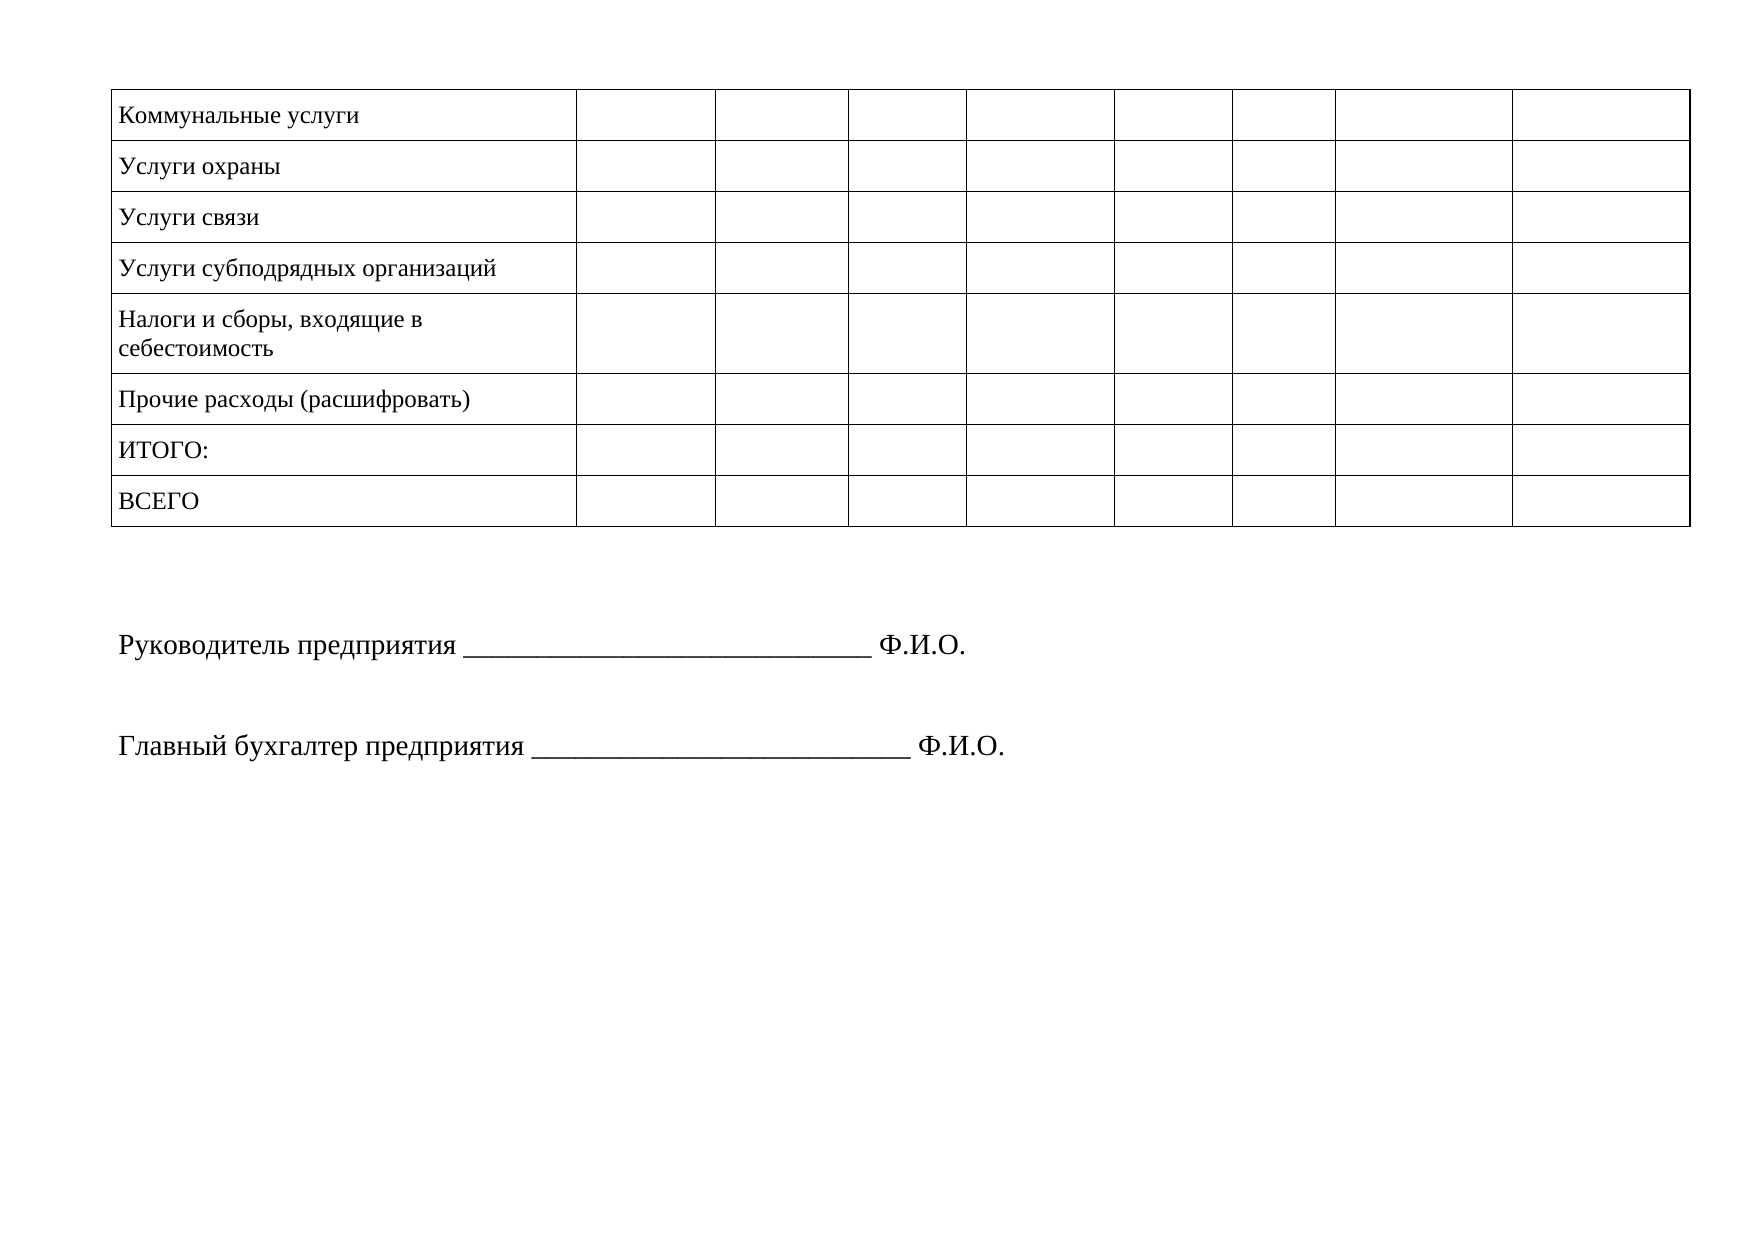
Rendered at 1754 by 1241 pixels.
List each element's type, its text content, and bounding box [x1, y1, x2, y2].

table_cell [1233, 192, 1335, 242]
table_cell [1115, 90, 1232, 140]
table_cell [967, 374, 1114, 424]
table_cell [1513, 90, 1689, 140]
table_cell [1513, 141, 1689, 191]
table_cell [577, 294, 715, 373]
table_cell [1233, 243, 1335, 293]
table_cell [1115, 476, 1232, 526]
table_cell [1233, 294, 1335, 373]
table_cell [967, 243, 1114, 293]
table_cell [577, 374, 715, 424]
table_cell [967, 294, 1114, 373]
table_cell [1233, 90, 1335, 140]
text Главный бухгалтер предприятия __________________________ Ф.И.О. [118, 728, 1710, 762]
table_cell [849, 476, 966, 526]
table_cell [1513, 374, 1689, 424]
table_cell [1336, 294, 1512, 373]
table_cell ВСЕГО [112, 476, 576, 526]
table_cell [1115, 243, 1232, 293]
table_cell [1513, 192, 1689, 242]
table_cell Прочие расходы (расшифровать) [112, 374, 576, 424]
table_cell [716, 476, 848, 526]
table_cell [967, 192, 1114, 242]
table_cell [1336, 425, 1512, 475]
table_cell [849, 294, 966, 373]
table_cell [1513, 425, 1689, 475]
table_cell [1336, 476, 1512, 526]
table_cell [1336, 90, 1512, 140]
table_cell [577, 141, 715, 191]
table_cell [1233, 476, 1335, 526]
table_cell [967, 425, 1114, 475]
table_cell [716, 294, 848, 373]
table_cell [1336, 243, 1512, 293]
table_cell [577, 192, 715, 242]
table_cell [1115, 294, 1232, 373]
table_cell [716, 425, 848, 475]
table_cell Налоги и сборы, входящие в себестоимость [112, 294, 576, 373]
table_cell Коммунальные услуги [112, 90, 576, 140]
table_cell Услуги охраны [112, 141, 576, 191]
table_cell [1233, 141, 1335, 191]
table_cell Услуги связи [112, 192, 576, 242]
table_cell [1115, 141, 1232, 191]
table_cell [1115, 192, 1232, 242]
table_cell [716, 374, 848, 424]
table_cell [1115, 425, 1232, 475]
table_cell [577, 425, 715, 475]
table_cell [1513, 294, 1689, 373]
table_cell [1233, 374, 1335, 424]
table_cell [849, 243, 966, 293]
table_cell Услуги субподрядных организаций [112, 243, 576, 293]
table_cell [577, 243, 715, 293]
table_cell [967, 90, 1114, 140]
table_cell [849, 90, 966, 140]
table_cell [1336, 192, 1512, 242]
table_cell [849, 192, 966, 242]
table_cell [1336, 374, 1512, 424]
table_cell [1336, 141, 1512, 191]
table_cell [716, 192, 848, 242]
table_cell [967, 141, 1114, 191]
table_cell [1513, 243, 1689, 293]
table_cell [1513, 476, 1689, 526]
table_cell [849, 425, 966, 475]
table_cell [1115, 374, 1232, 424]
table_cell [716, 90, 848, 140]
text Руководитель предприятия ____________________________ Ф.И.О. [118, 627, 1710, 661]
table_cell [849, 374, 966, 424]
table_cell [967, 476, 1114, 526]
table_cell [577, 90, 715, 140]
table_cell ИТОГО: [112, 425, 576, 475]
table_cell [716, 243, 848, 293]
table_cell [577, 476, 715, 526]
table_cell [849, 141, 966, 191]
table_cell [716, 141, 848, 191]
table_cell [1233, 425, 1335, 475]
